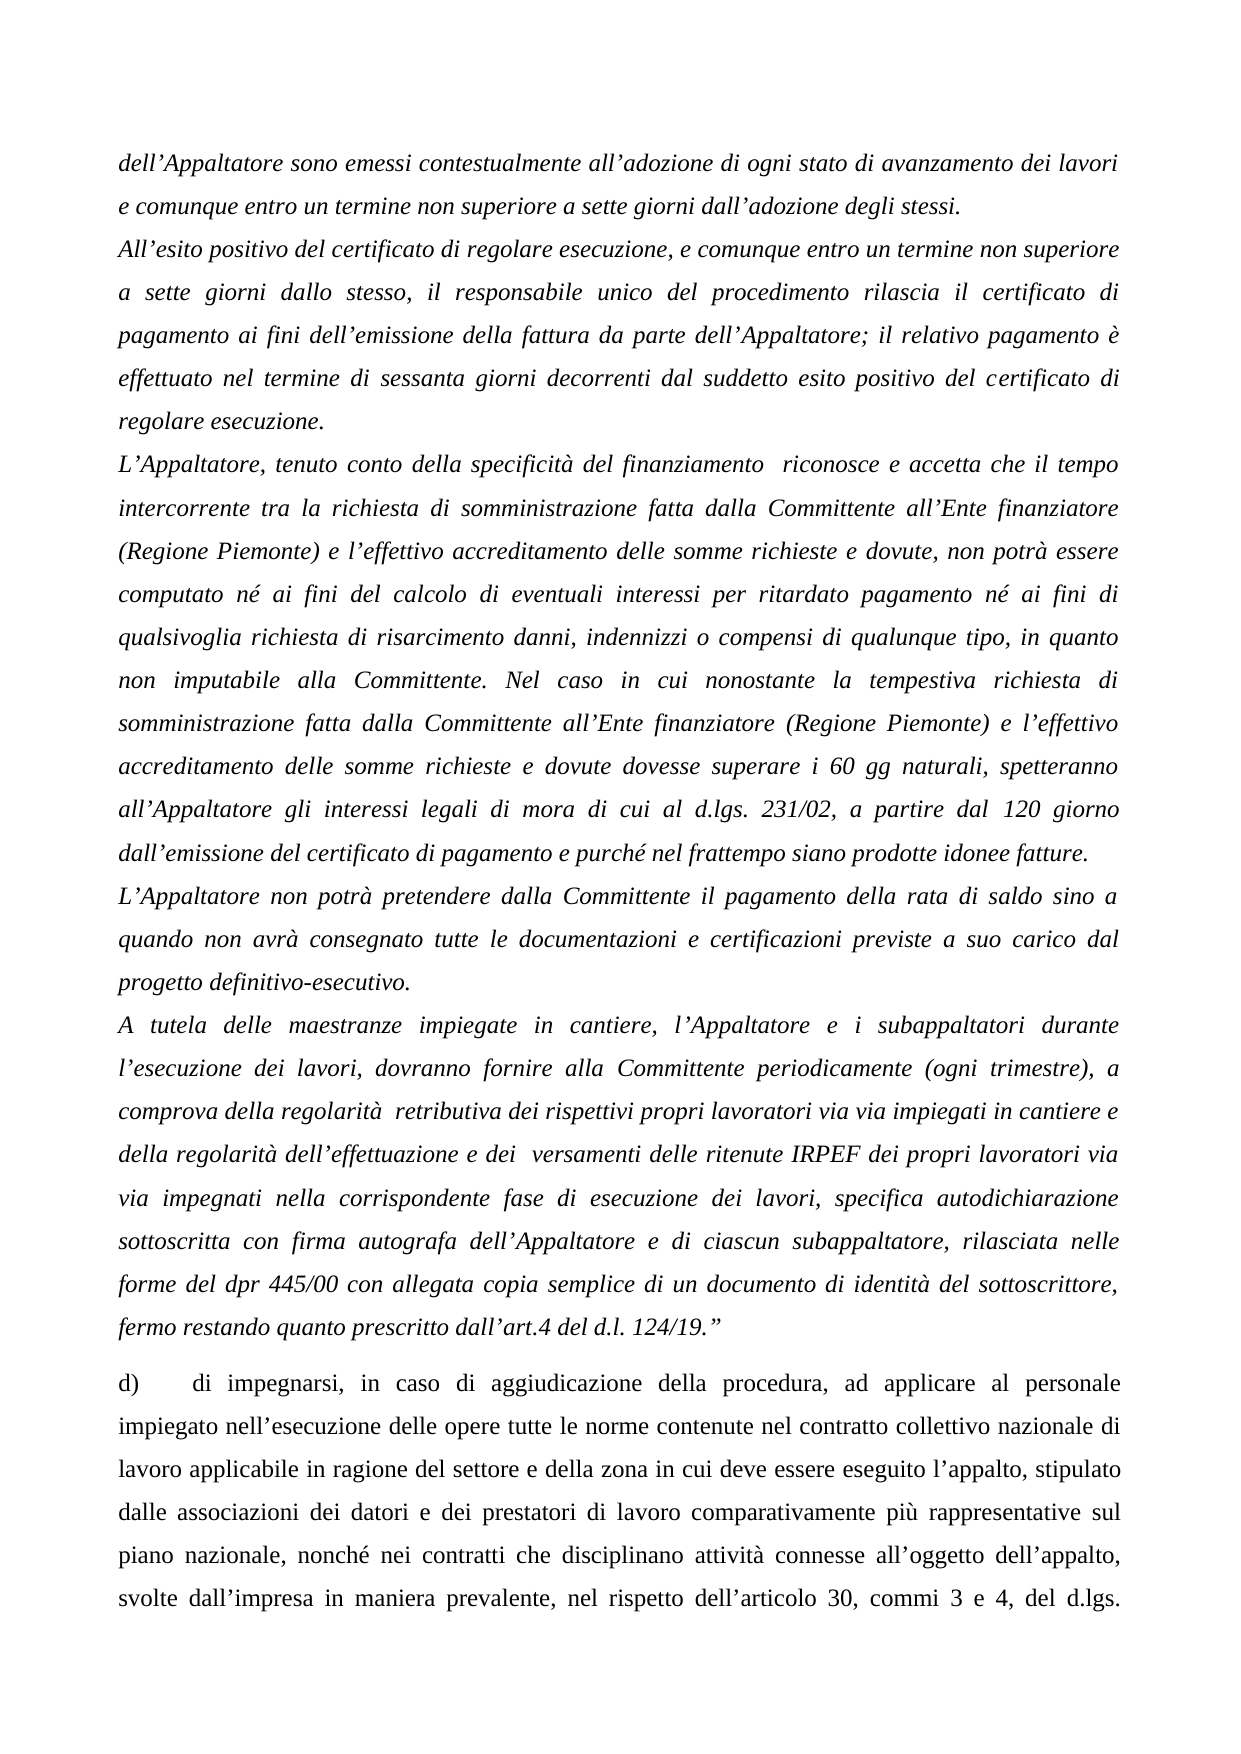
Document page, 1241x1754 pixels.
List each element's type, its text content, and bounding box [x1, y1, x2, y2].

text L’Appaltatore, tenuto conto della specificità del finanziamento riconosce e accetta che il tempo intercorrente tra la richiesta di somministrazione fatta dalla Committente all’Ente finanziatore (Regione Piemonte) e l’effettivo accreditamento delle somme richieste e dovute, non potrà essere computato né ai fini del calcolo di eventuali interessi per ritardato pagamento né ai fini di qualsivoglia richiesta di risarcimento danni, indennizzi o compensi di qualunque tipo, in quanto non imputabile alla Committente. Nel caso in cui nonostante la tempestiva richiesta di somministrazione fatta dalla Committente all’Ente finanziatore (Regione Piemonte) e l’effettivo accreditamento delle somme richieste e dovute dovesse superare i 60 gg naturali, spetteranno all’Appaltatore gli interessi legali di mora di cui al d.lgs. 231/02, a partire dal 120 giorno dall’emissione del certificato di pagamento e purché nel frattempo siano prodotte idonee fatture. [118, 449, 1122, 866]
text All’esito positivo del certificato di regolare esecuzione, e comunque entro un termine non superiore a sette giorni dallo stesso, il responsabile unico del procedimento rilascia il certificato di pagamento ai fini dell’emissione della fattura da parte dell’Appaltatore; il relativo pagamento è effettuato nel termine di sessanta giorni decorrenti dal suddetto esito positivo del certificato di regolare esecuzione. [118, 234, 1122, 435]
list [118, 1368, 1122, 1612]
text L’Appaltatore non potrà pretendere dalla Committente il pagamento della rata di saldo sino a quando non avrà consegnato tutte le documentazioni e certificazioni previste a suo carico dal progetto definitivo-esecutivo. [118, 881, 1122, 996]
text A tutela delle maestranze impiegate in cantiere, l’Appaltatore e i subappaltatori durante l’esecuzione dei lavori, dovranno fornire alla Committente periodicamente (ogni trimestre), a comprova della regolarità retributiva dei rispettivi propri lavoratori via via impiegati in cantiere e della regolarità dell’effettuazione e dei versamenti delle ritenute IRPEF dei propri lavoratori via via impegnati nella corrispondente fase di esecuzione dei lavori, specifica autodichiarazione sottoscritta con firma autografa dell’Appaltatore e di ciascun subappaltatore, rilasciata nelle forme del dpr 445/00 con allegata copia semplice di un documento di identità del sottoscrittore, fermo restando quanto prescritto dall’art.4 del d.l. 124/19.” [118, 1010, 1122, 1341]
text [118, 148, 1122, 219]
